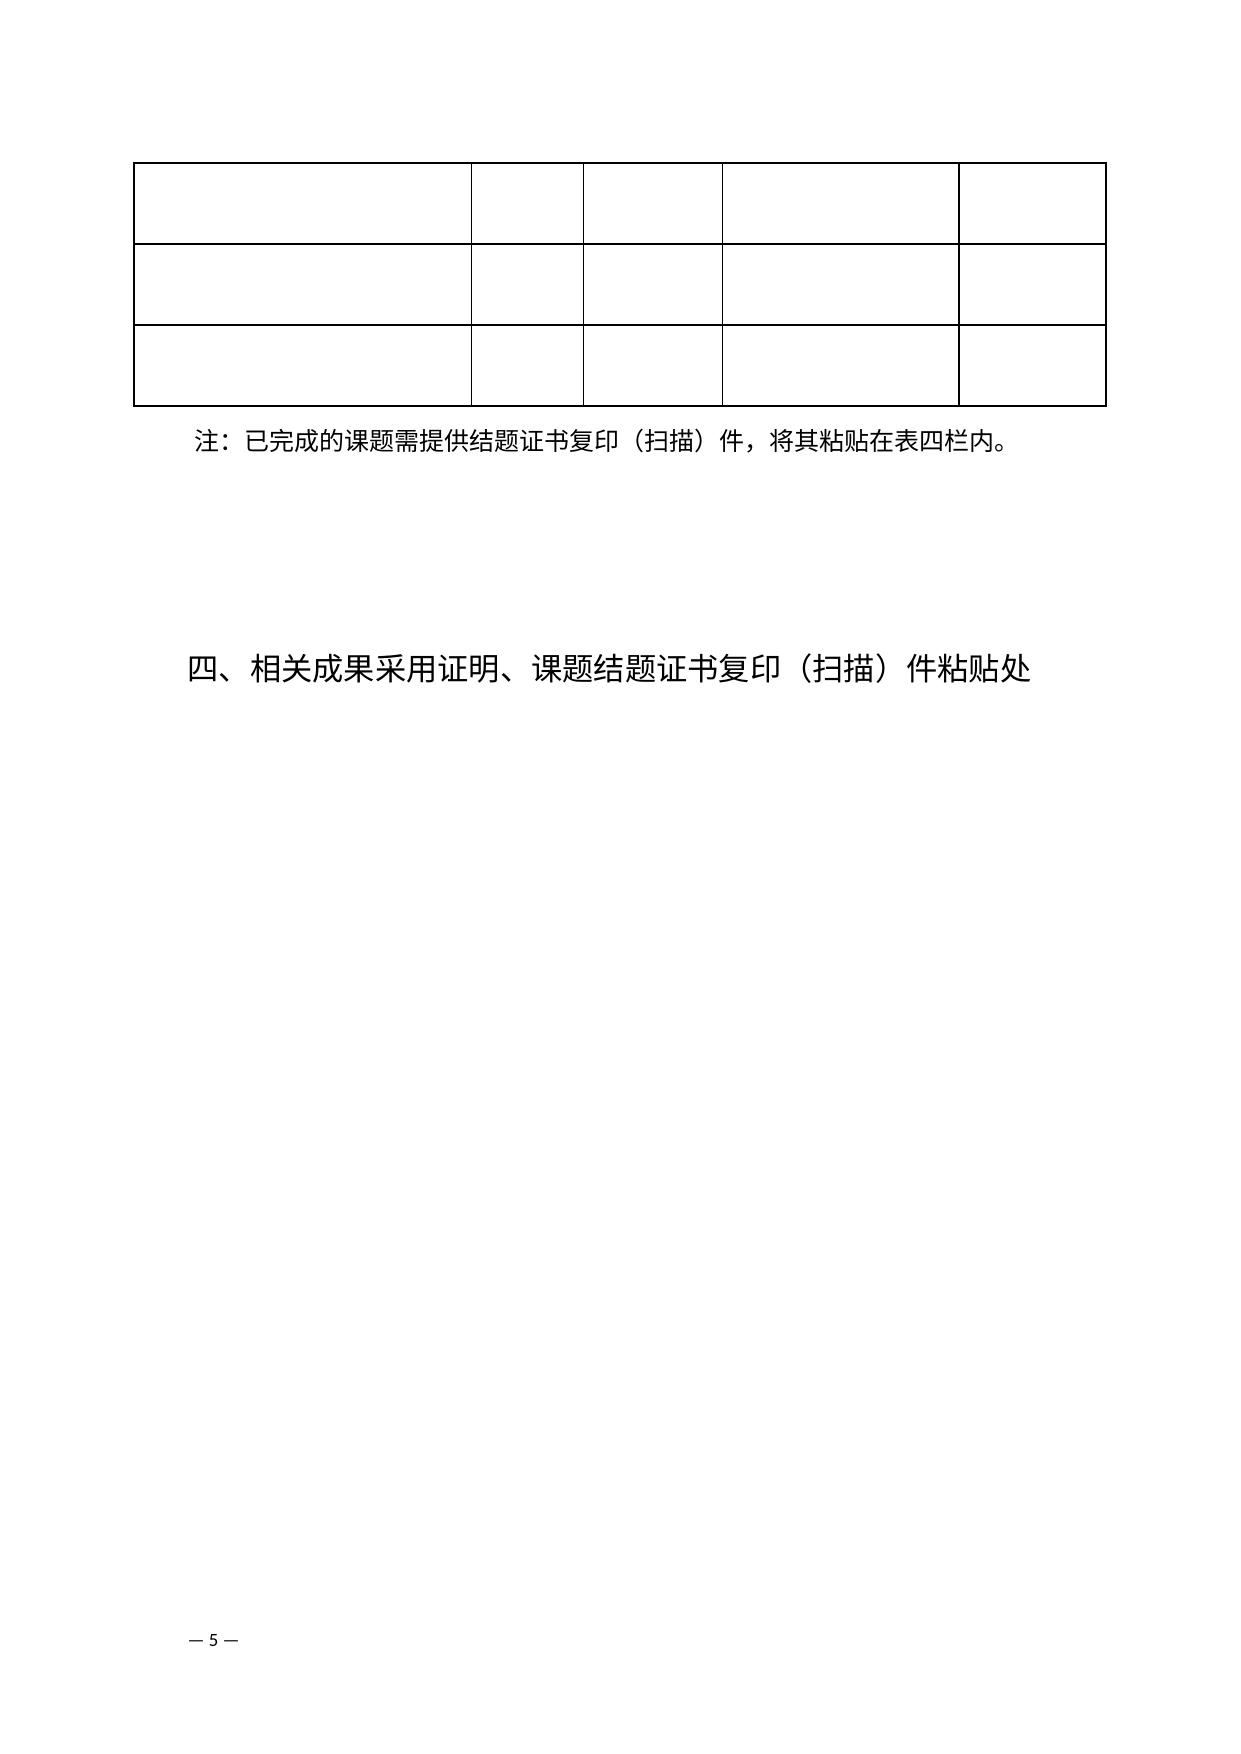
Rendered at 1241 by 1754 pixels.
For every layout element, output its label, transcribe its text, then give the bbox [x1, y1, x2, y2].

table_cell [472, 164, 583, 243]
table_cell [960, 326, 1105, 405]
table_cell [584, 245, 722, 324]
table_cell [584, 326, 722, 405]
table_cell [723, 164, 958, 243]
table_cell [135, 326, 471, 405]
table_cell [960, 245, 1105, 324]
table_cell [723, 326, 958, 405]
table_cell [135, 164, 471, 243]
table_cell [723, 245, 958, 324]
table_cell [135, 245, 471, 324]
table_cell [472, 326, 583, 405]
text 四、相关成果采用证明、课题结题证书复印（扫描）件粘贴处 [187, 635, 1053, 700]
text 注：已完成的课题需提供结题证书复印（扫描）件，将其粘贴在表四栏内。 [187, 407, 1053, 472]
table_cell [472, 245, 583, 324]
table_cell [960, 164, 1105, 243]
table_cell [584, 164, 722, 243]
